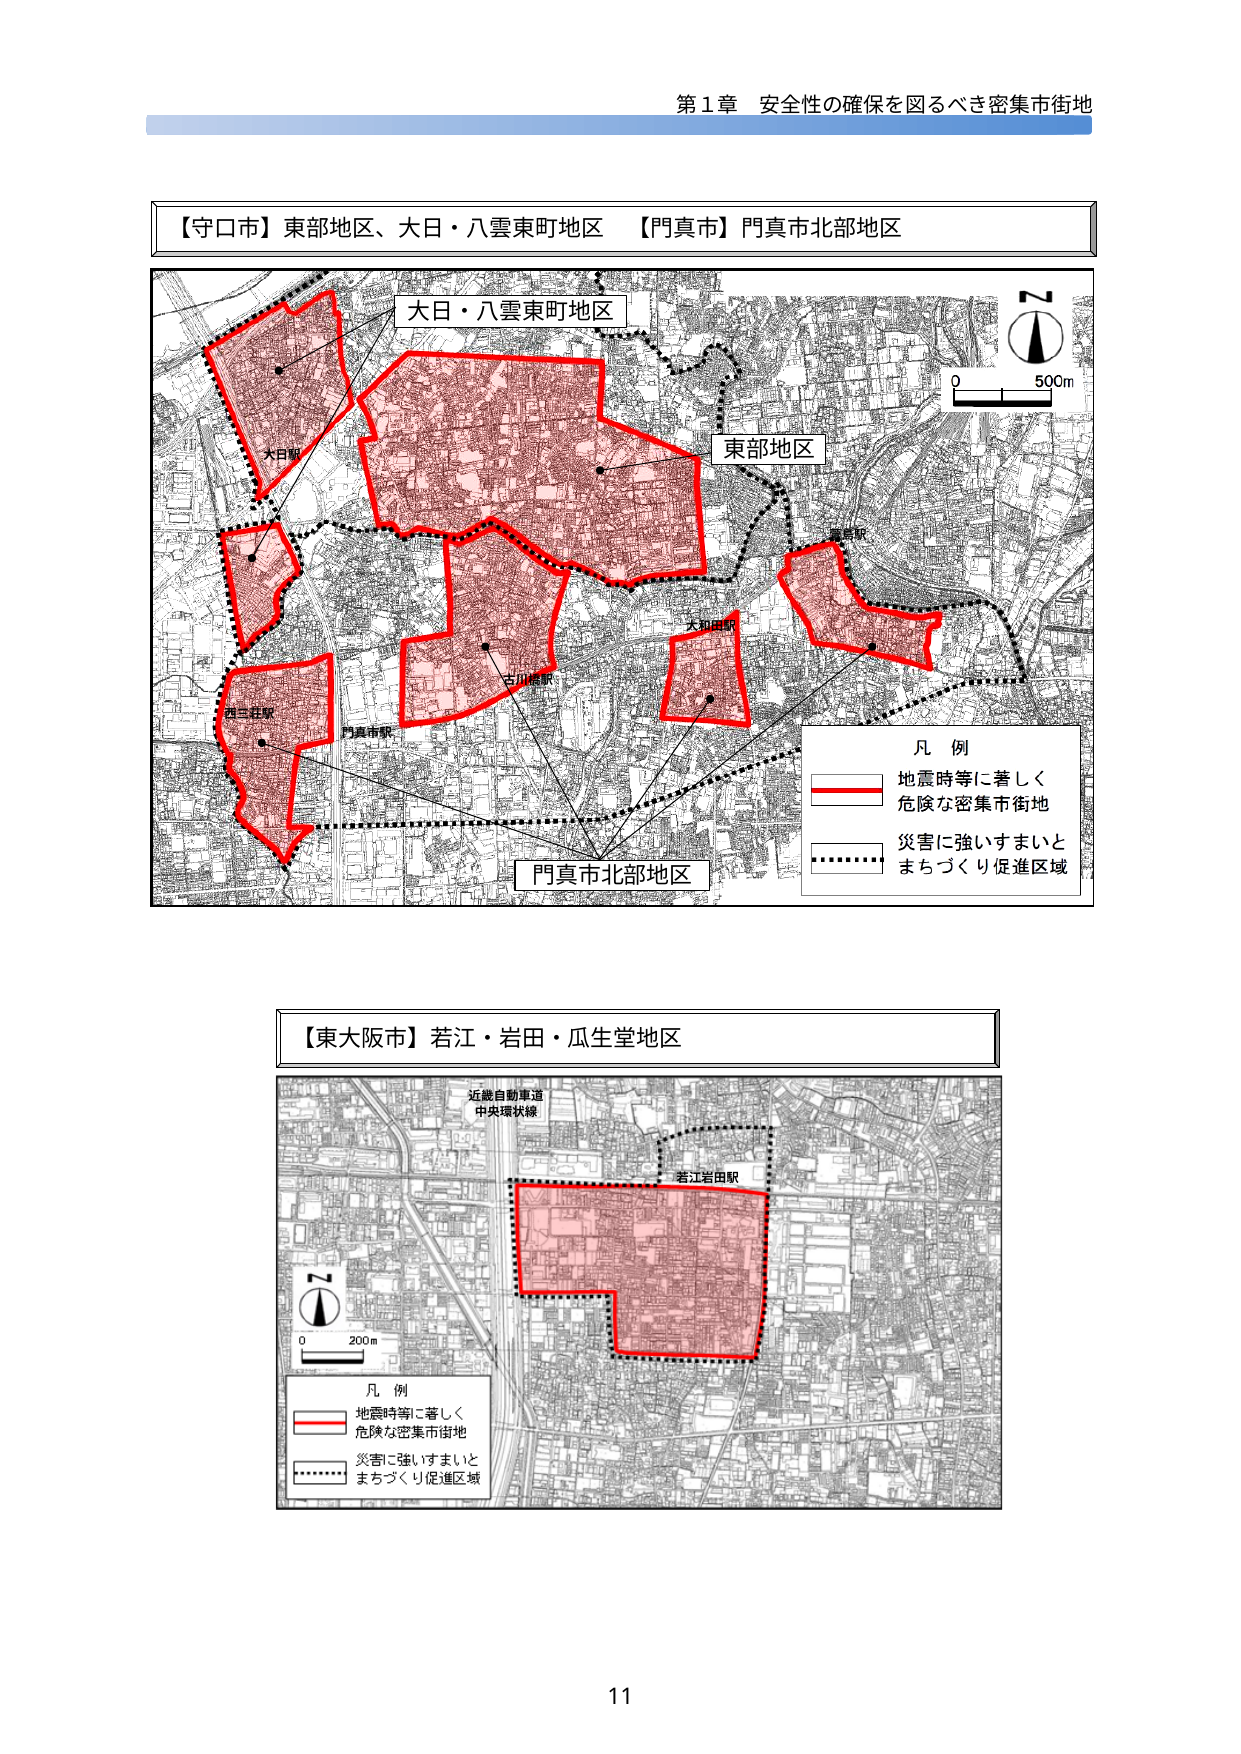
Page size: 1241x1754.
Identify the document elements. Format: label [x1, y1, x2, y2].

picture [150, 268, 1094, 907]
picture [275, 1075, 1003, 1510]
